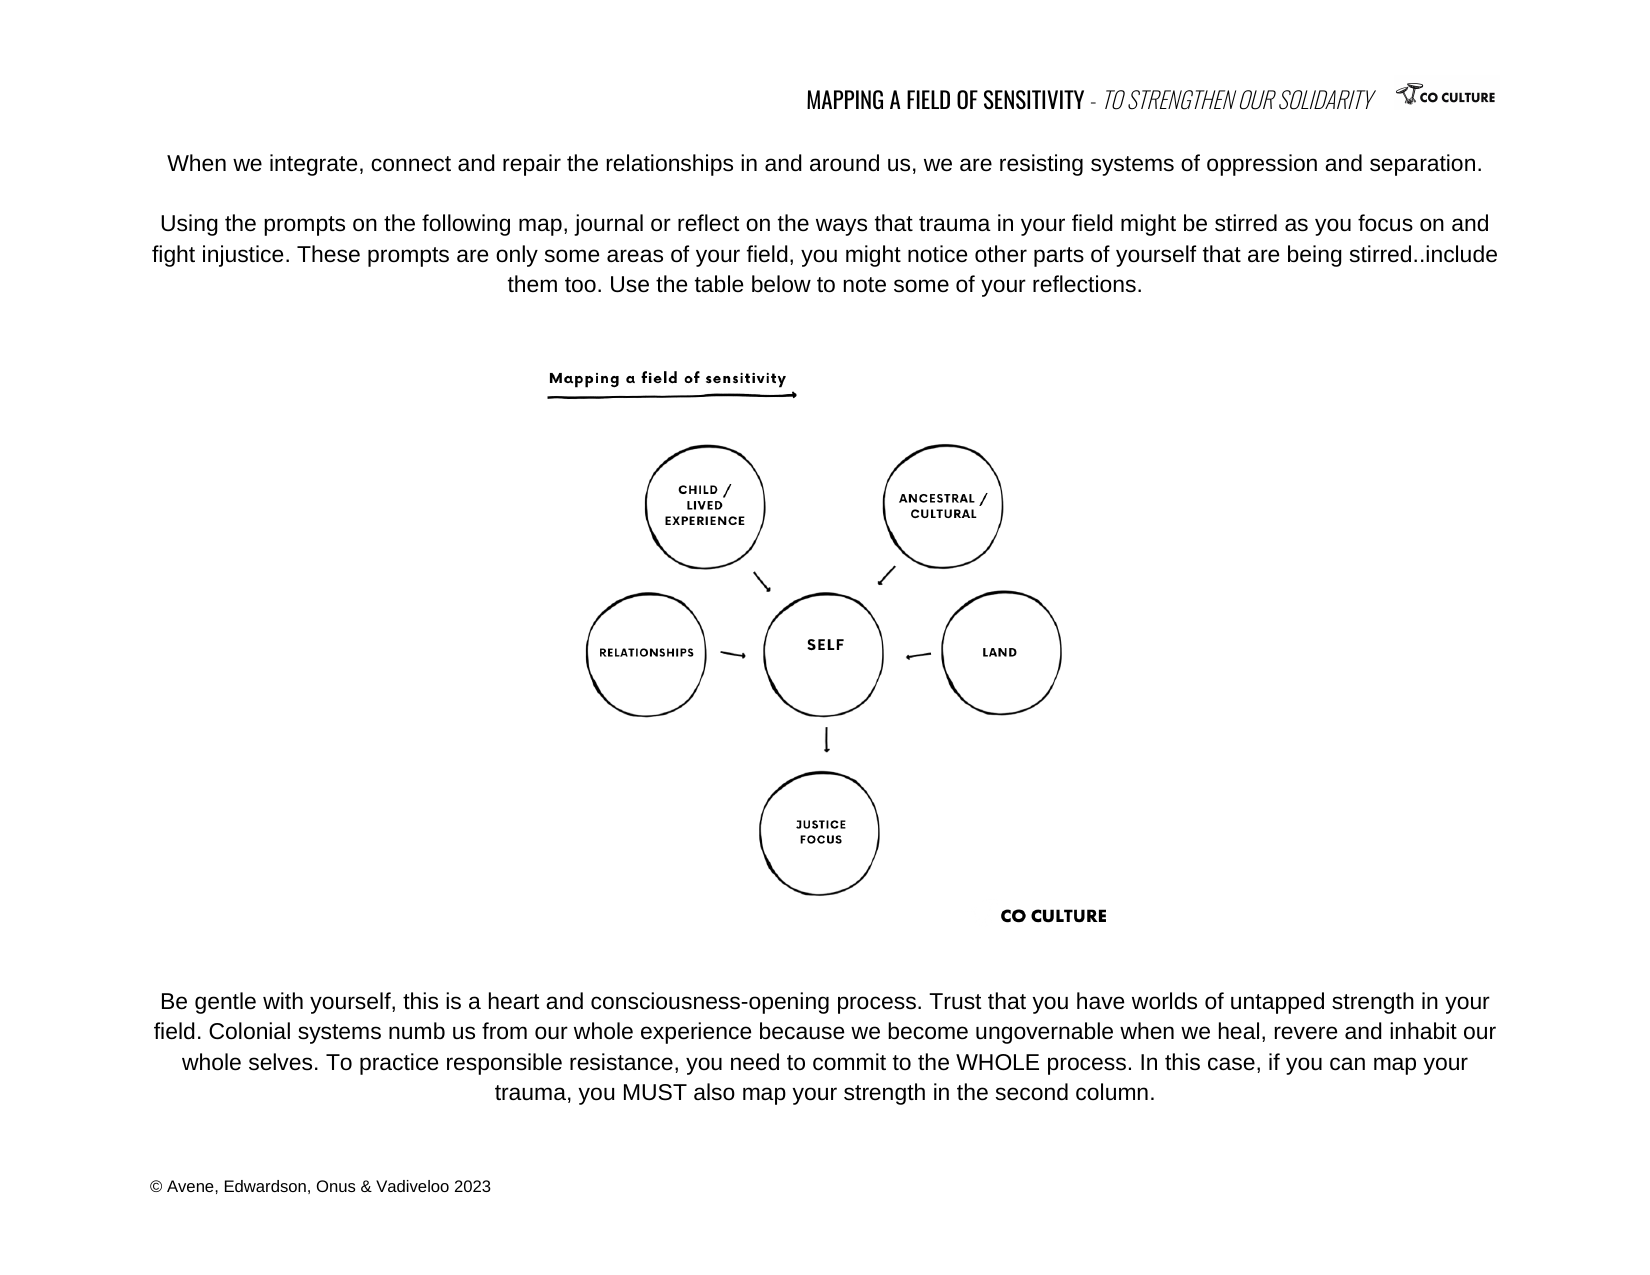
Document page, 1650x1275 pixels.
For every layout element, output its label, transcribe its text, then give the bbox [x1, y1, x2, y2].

picture [513, 331, 1137, 954]
text Using the prompts on the following map, journal or reflect on the ways that trauma in your field might be stirred as you focus on and fight injustice. These prompts are only some areas of your field, you might notice other parts of yourself that are being stirred..include them too. Use the table below to note some of your reflections. [150, 210, 1500, 297]
text Be gentle with yourself, this is a heart and consciousness-opening process. Trust that you have worlds of untapped strength in your field. Colonial systems numb us from our whole experience because we become ungovernable when we heal, revere and inhabit our whole selves. To practice responsible resistance, you need to commit to the WHOLE process. In this case, if you can map your trauma, you MUST also map your strength in the second column. [150, 988, 1500, 1105]
picture [1393, 75, 1500, 110]
text When we integrate, connect and repair the relationships in and around us, we are resisting systems of oppression and separation. [150, 150, 1500, 176]
